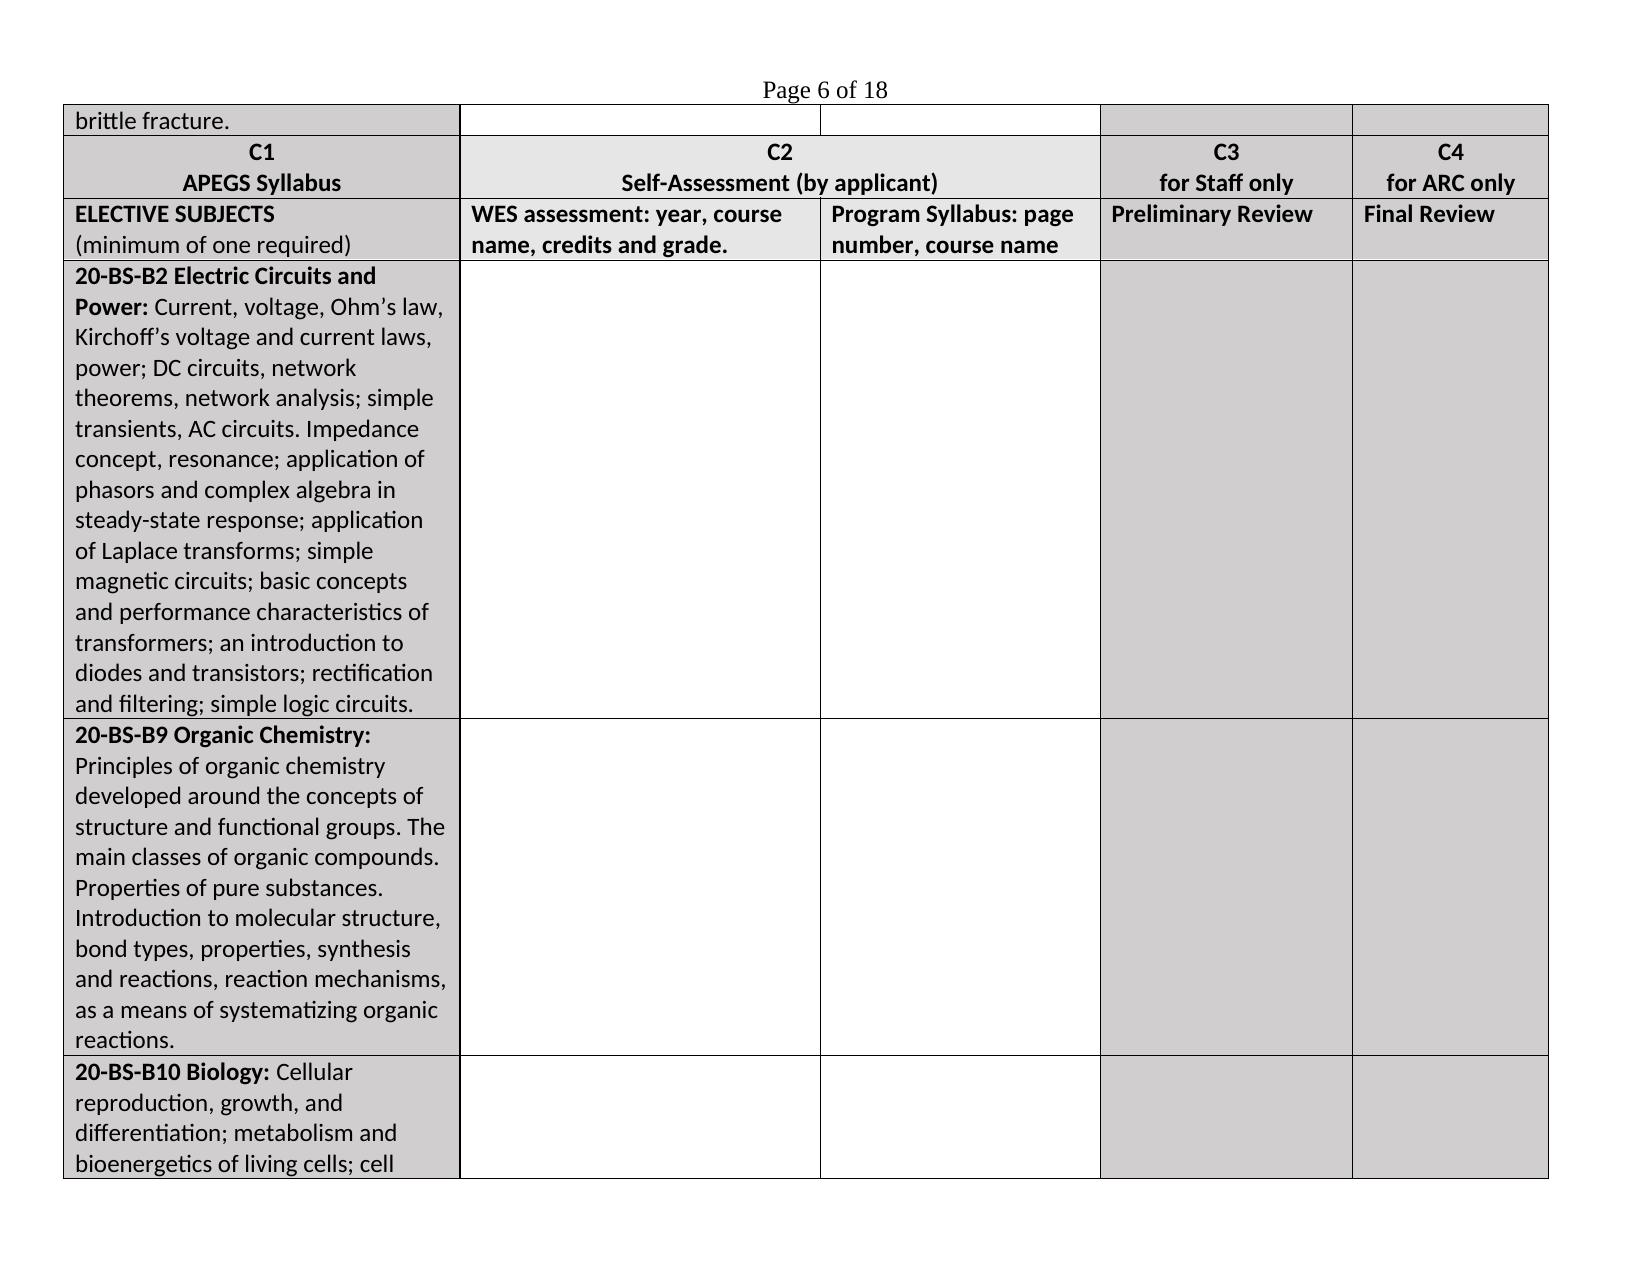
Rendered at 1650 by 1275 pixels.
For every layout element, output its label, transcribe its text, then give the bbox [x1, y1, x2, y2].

table_cell [1353, 261, 1548, 718]
table_cell C3 for Staff only [1101, 136, 1352, 197]
table_cell [821, 1056, 1100, 1178]
table_cell 20-BS-B2 Electric Circuits and Power: Current, voltage, Ohm’s law, Kirchoff’s voltage and current laws, power; DC circuits, network theorems, network analysis; simple transients, AC circuits. Impedance concept, resonance; application of phasors and complex algebra in steady-state response; application of Laplace transforms; simple magnetic circuits; basic concepts and performance characteristics of transformers; an introduction to diodes and transistors; rectification and filtering; simple logic circuits. [64, 261, 459, 718]
table_cell 20-BS-B9 Organic Chemistry: Principles of organic chemistry developed around the concepts of structure and functional groups. The main classes of organic compounds. Properties of pure substances. Introduction to molecular structure, bond types, properties, synthesis and reactions, reaction mechanisms, as a means of systematizing organic reactions. [64, 719, 459, 1055]
table_cell Preliminary Review [1101, 199, 1352, 259]
table_cell ELECTIVE SUBJECTS (minimum of one required) [64, 199, 459, 259]
table_cell [821, 261, 1100, 718]
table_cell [64, 1056, 459, 1178]
table_cell [1353, 1056, 1548, 1178]
table_cell C2 Self-Assessment (by applicant) [461, 136, 1100, 197]
table_cell [461, 105, 820, 135]
table_cell [1101, 105, 1352, 135]
table_cell [1101, 719, 1352, 1055]
table_cell WES assessment: year, course name, credits and grade. [461, 199, 820, 259]
table_cell [821, 105, 1100, 135]
table_cell [461, 261, 820, 718]
table_cell [1101, 261, 1352, 718]
table_cell [461, 1056, 820, 1178]
table_cell [1353, 719, 1548, 1055]
table_cell C4 for ARC only [1353, 136, 1548, 197]
table_cell [1101, 1056, 1352, 1178]
table_cell Final Review [1353, 199, 1548, 259]
table_cell [461, 719, 820, 1055]
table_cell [64, 105, 459, 135]
table_cell Program Syllabus: page number, course name [821, 199, 1100, 259]
table_cell [821, 719, 1100, 1055]
table_cell [1353, 105, 1548, 135]
table_cell C1 APEGS Syllabus [64, 136, 459, 197]
